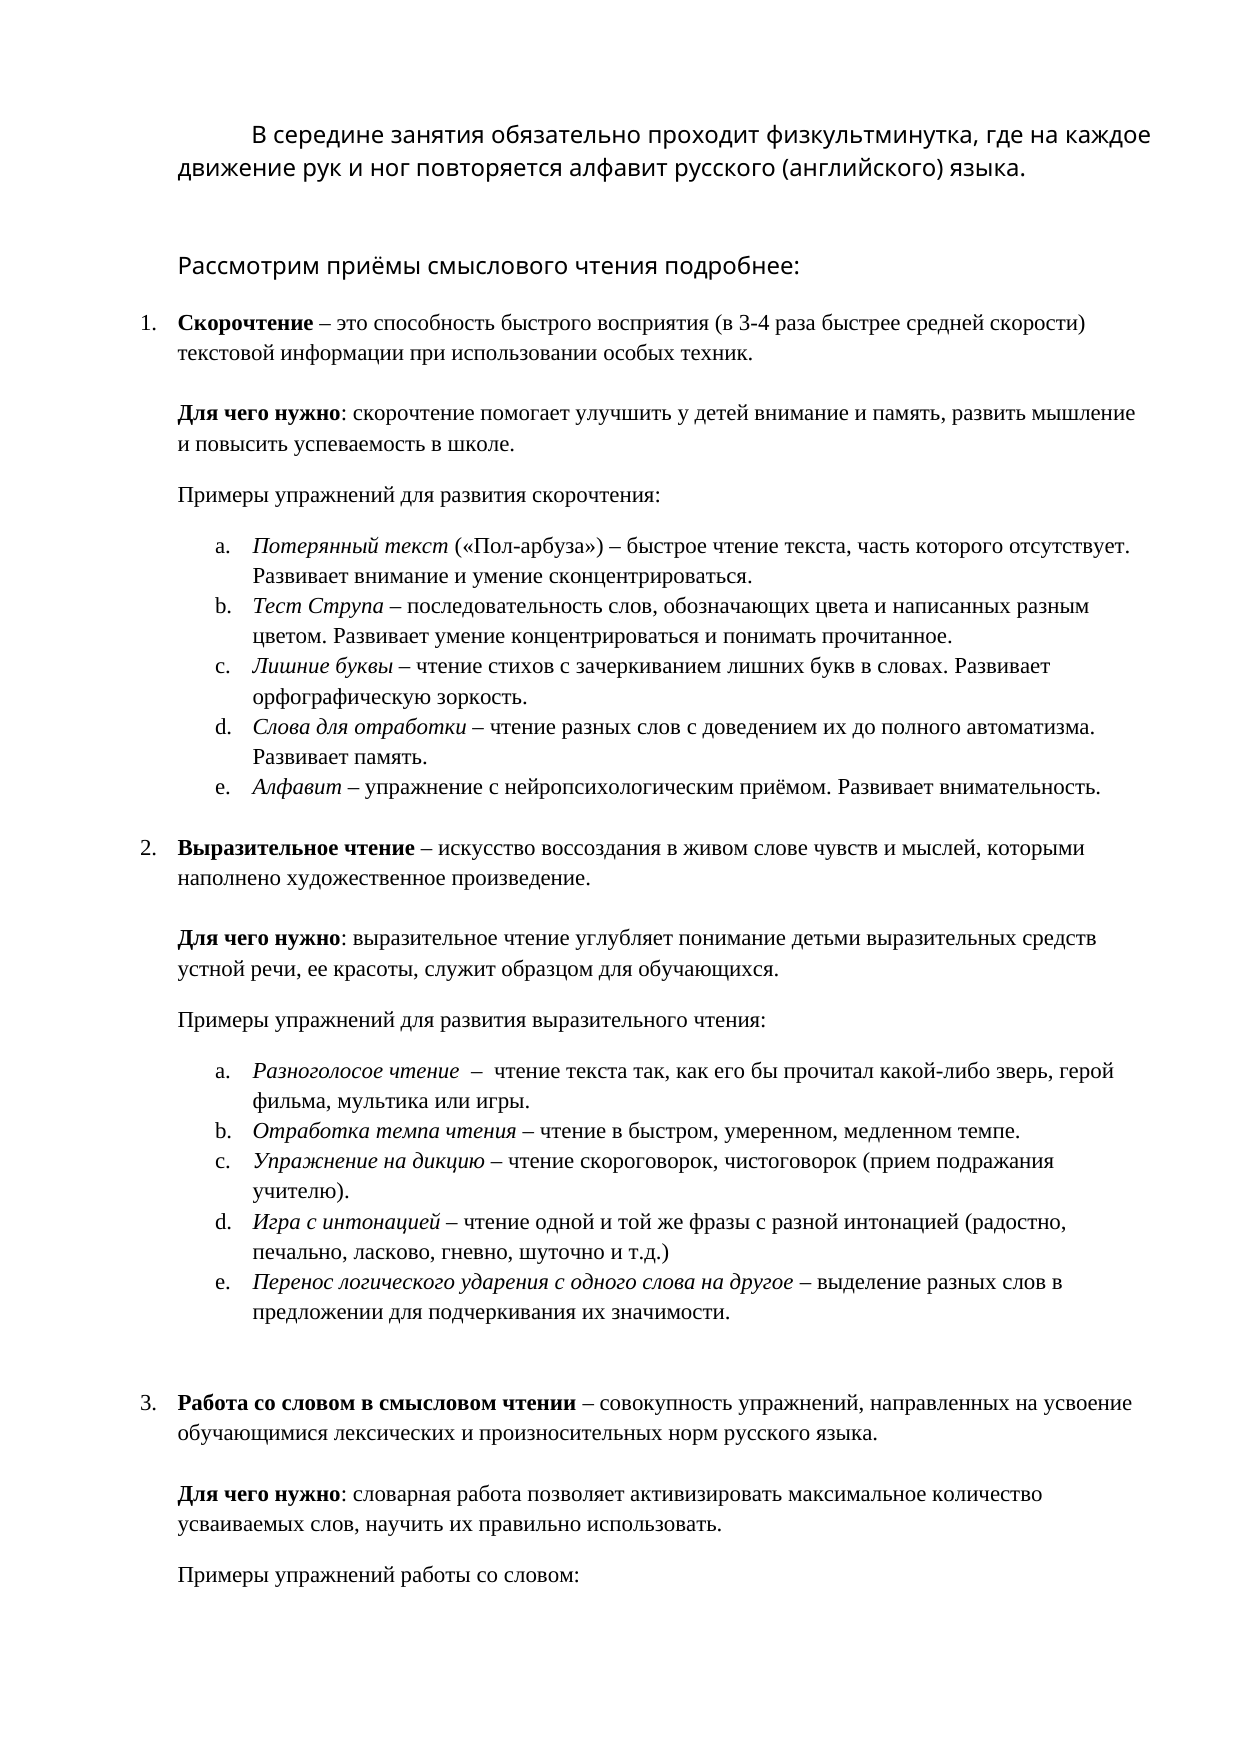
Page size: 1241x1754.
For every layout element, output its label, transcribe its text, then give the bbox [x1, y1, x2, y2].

list Перенос логического ударения с одного слова на другое – выделение разных слов в предложении для подчеркивания их значимости. [215, 1268, 1152, 1325]
list Игра с интонацией – чтение одной и той же фразы с разной интонацией (радостно, печально, ласково, гневно, шуточно и т.д.) [215, 1208, 1152, 1264]
list Лишние буквы – чтение стихов с зачеркиванием лишних букв в словах. Развивает орфографическую зоркость. [215, 652, 1152, 709]
list Потерянный текст («Пол-арбуза») – быстрое чтение текста, часть которого отсутствует. Развивает внимание и умение сконцентрироваться. [215, 532, 1152, 588]
list Для чего нужно: скорочтение помогает улучшить у детей внимание и память, развить мышление и повысить успеваемость в школе. [177, 399, 1152, 456]
list Разноголосое чтение – чтение текста так, как его бы прочитал какой-либо зверь, герой фильма, мультика или игры. [215, 1057, 1152, 1113]
list Для чего нужно: выразительное чтение углубляет понимание детьми выразительных средств устной речи, ее красоты, служит образцом для обучающихся. [177, 924, 1152, 981]
list Слова для отработки – чтение разных слов с доведением их до полного автоматизма. Развивает память. [215, 713, 1152, 769]
list Для чего нужно: словарная работа позволяет активизировать максимальное количество усваиваемых слов, научить их правильно использовать. [177, 1479, 1152, 1536]
list Отработка темпа чтения – чтение в быстром, умеренном, медленном темпе. [215, 1117, 1152, 1143]
text Примеры упражнений для развития выразительного чтения: [177, 1006, 1152, 1032]
list Упражнение на дикцию – чтение скороговорок, чистоговорок (прием подражания учителю). [215, 1147, 1152, 1204]
text В середине занятия обязательно проходит физкультминутка, где на каждое движение рук и ног повторяется алфавит русского (английского) языка. [177, 118, 1152, 183]
text Примеры упражнений работы со словом: [177, 1561, 1152, 1587]
list Тест Струпа – последовательность слов, обозначающих цвета и написанных разным цветом. Развивает умение концентрироваться и понимать прочитанное. [215, 592, 1152, 649]
list Алфавит – упражнение с нейропсихологическим приёмом. Развивает внимательность. [215, 773, 1152, 800]
list Скорочтение – это способность быстрого восприятия (в 3-4 раза быстрее средней скорости) текстовой информации при использовании особых техник. [140, 309, 1152, 365]
text Рассмотрим приёмы смыслового чтения подробнее: [177, 248, 1152, 281]
list Выразительное чтение – искусство воссоздания в живом слове чувств и мыслей, которыми наполнено художественное произведение. [140, 834, 1152, 890]
list Работа со словом в смысловом чтении – совокупность упражнений, направленных на усвоение обучающимися лексических и произносительных норм русского языка. [140, 1389, 1152, 1446]
text Примеры упражнений для развития скорочтения: [177, 481, 1152, 507]
